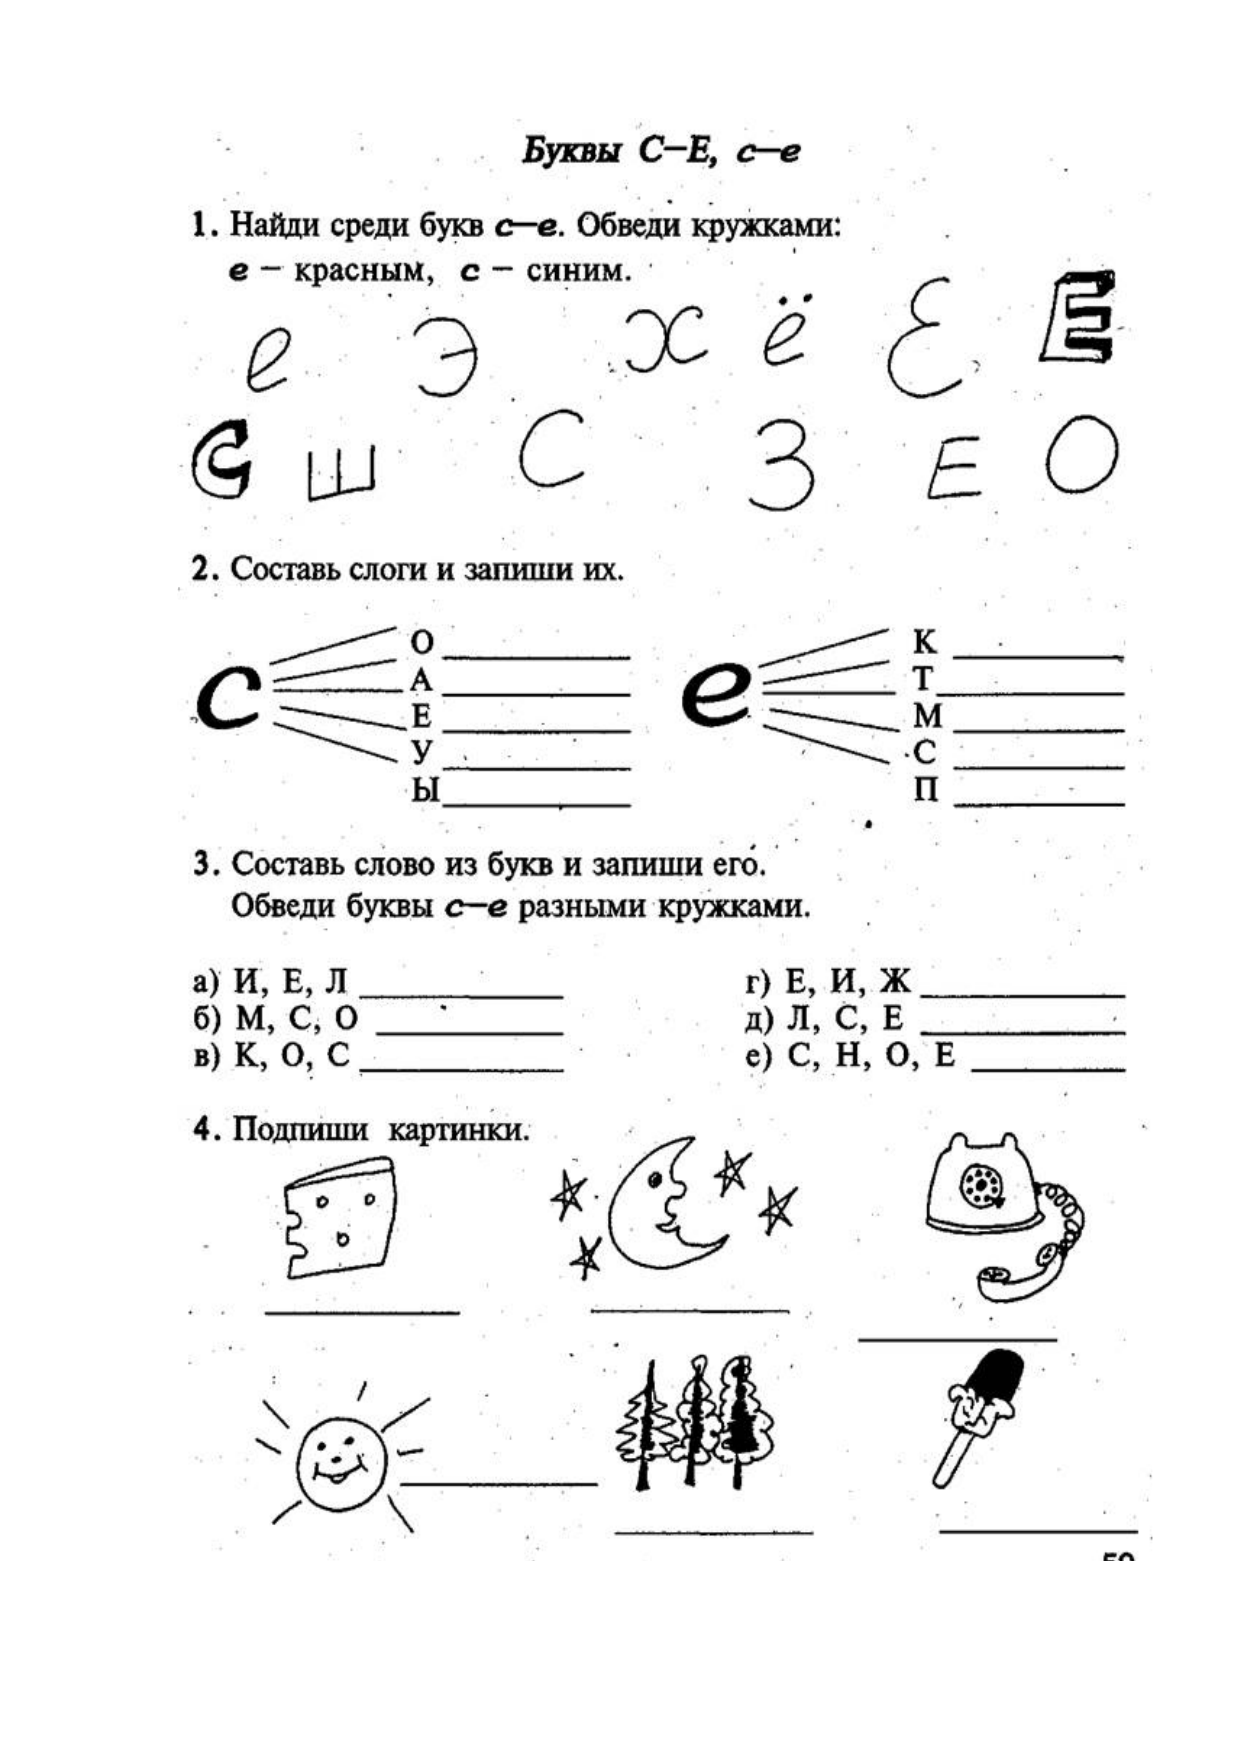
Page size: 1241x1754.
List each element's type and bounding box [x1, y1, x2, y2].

picture [177, 118, 1153, 1561]
